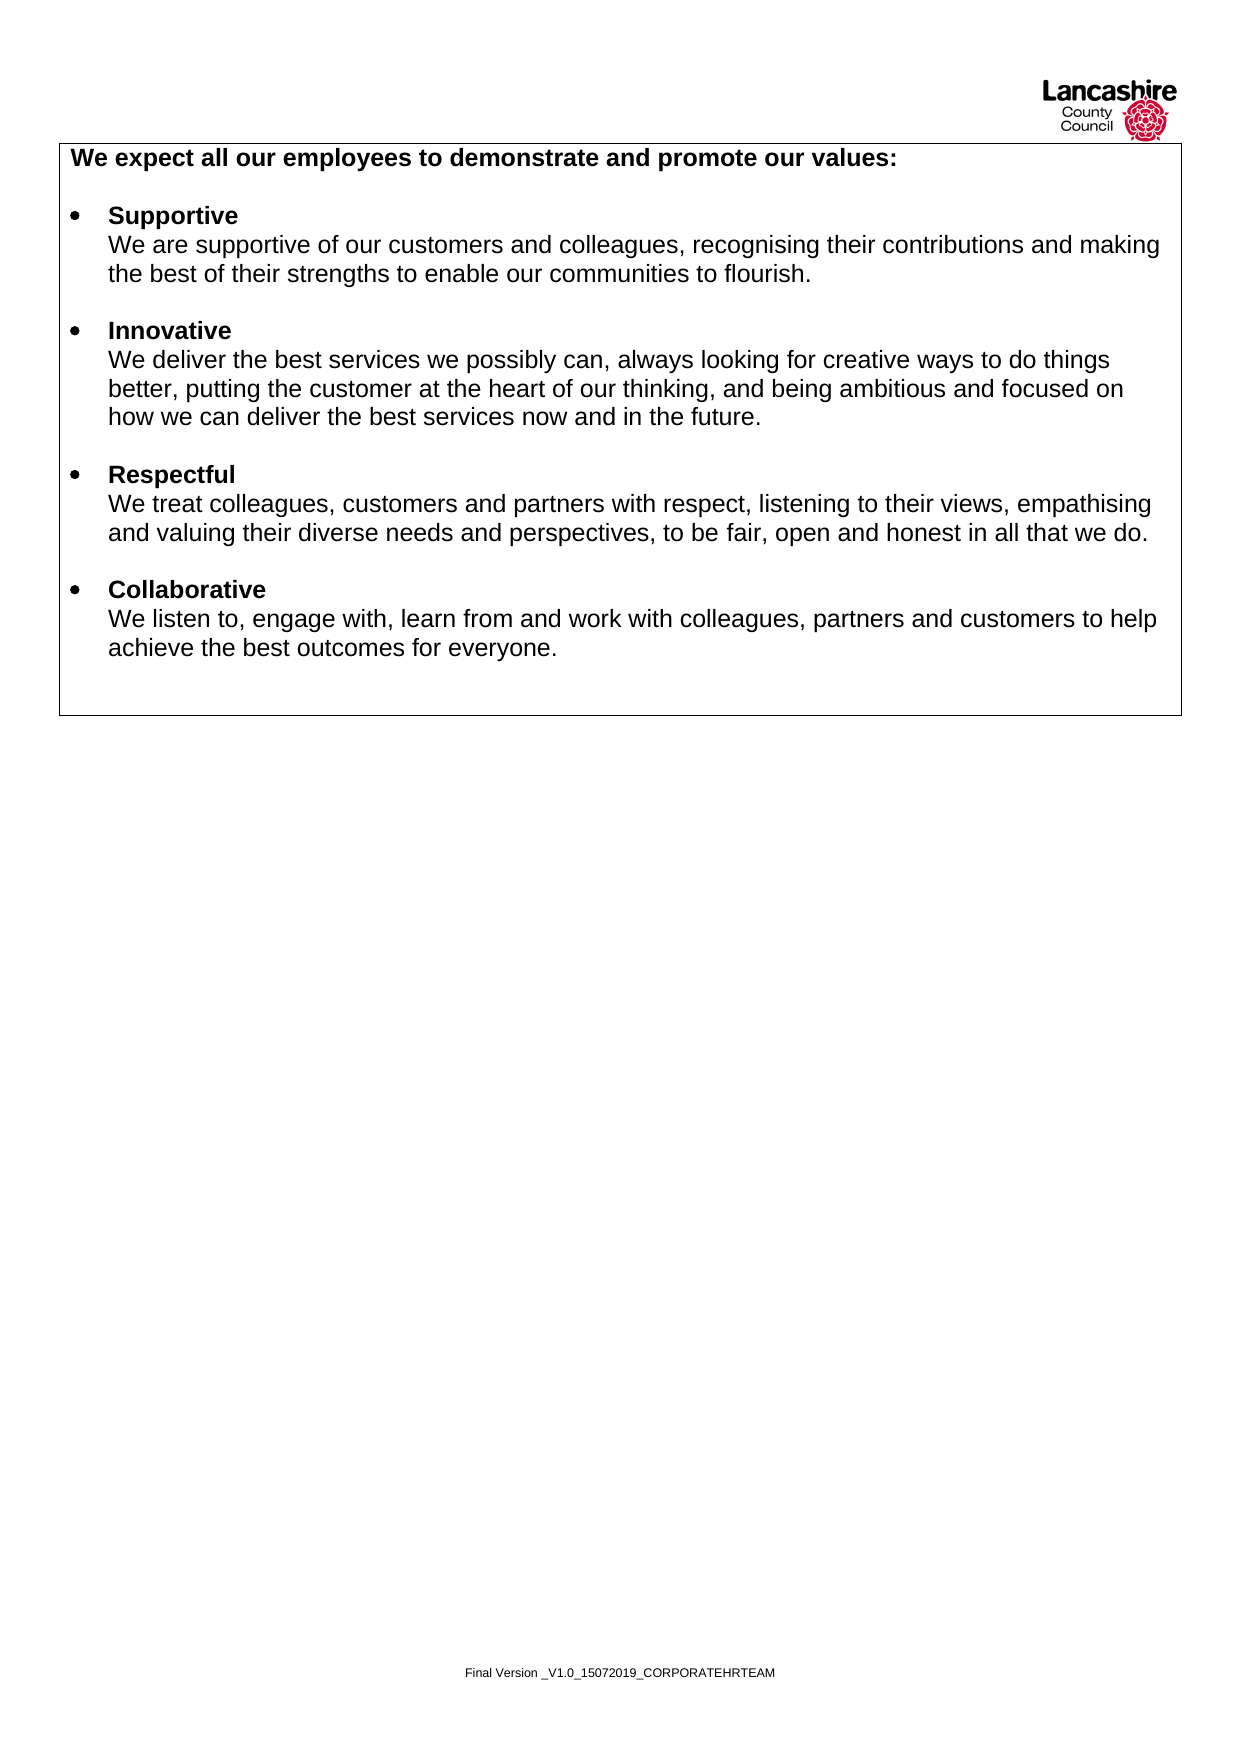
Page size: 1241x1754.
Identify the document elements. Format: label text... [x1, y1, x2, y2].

picture [1037, 73, 1182, 143]
